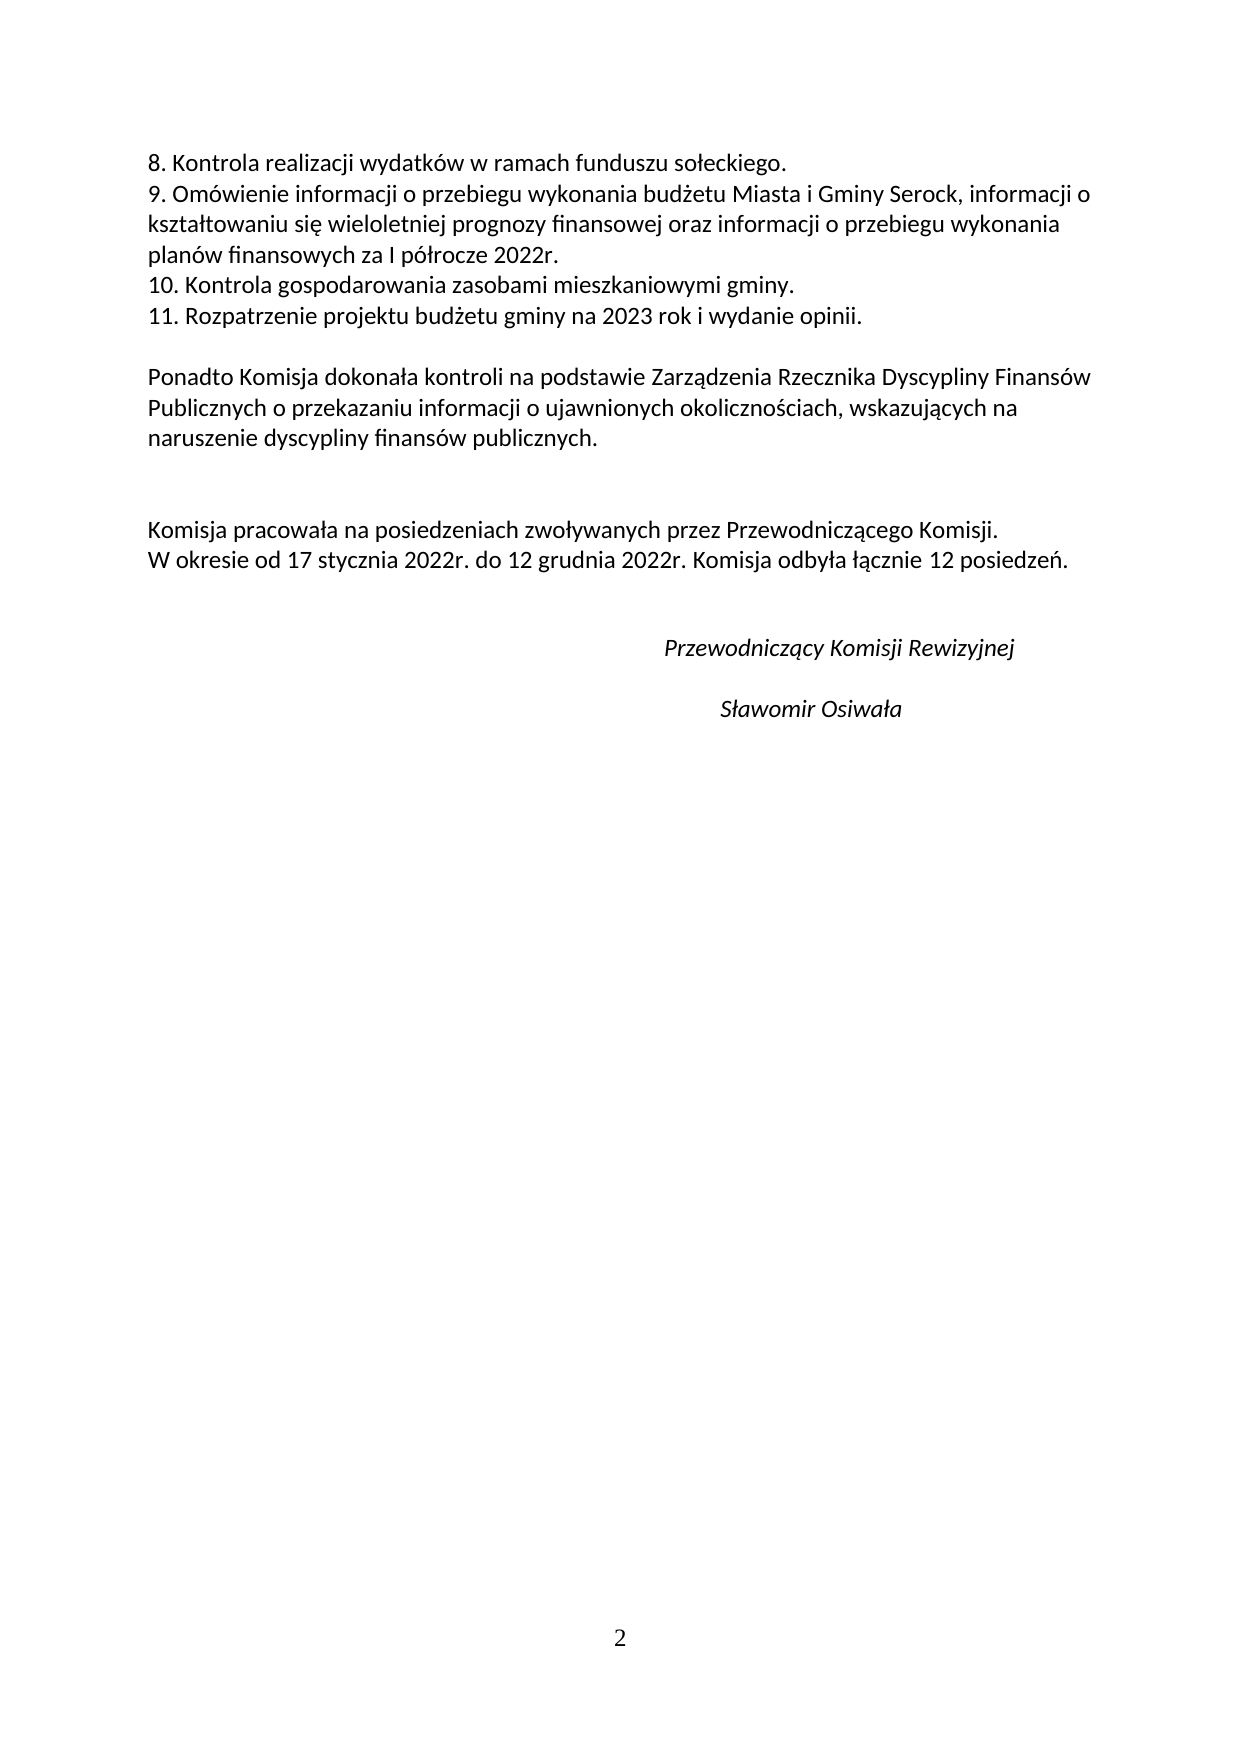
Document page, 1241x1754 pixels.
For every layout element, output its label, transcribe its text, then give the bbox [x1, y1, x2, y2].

text Komisja pracowała na posiedzeniach zwoływanych przez Przewodniczącego Komisji. W okresie od 17 stycznia 2022r. do 12 grudnia 2022r. Komisja odbyła łącznie 12 posiedzeń. [148, 514, 1093, 575]
text Sławomir Osiwała [148, 693, 1093, 724]
text 9. Omówienie informacji o przebiegu wykonania budżetu Miasta i Gminy Serock, informacji o kształtowaniu się wieloletniej prognozy finansowej oraz informacji o przebiegu wykonania planów finansowych za I półrocze 2022r. [148, 178, 1093, 270]
text Ponadto Komisja dokonała kontroli na podstawie Zarządzenia Rzecznika Dyscypliny Finansów Publicznych o przekazaniu informacji o ujawnionych okolicznościach, wskazujących na naruszenie dyscypliny finansów publicznych. [148, 361, 1093, 453]
text 10. Kontrola gospodarowania zasobami mieszkaniowymi gminy. [148, 270, 1093, 300]
text 11. Rozpatrzenie projektu budżetu gminy na 2023 rok i wydanie opinii. [148, 300, 1093, 331]
text Przewodniczący Komisji Rewizyjnej [148, 632, 1093, 663]
text 8. Kontrola realizacji wydatków w ramach funduszu sołeckiego. [148, 148, 1093, 178]
